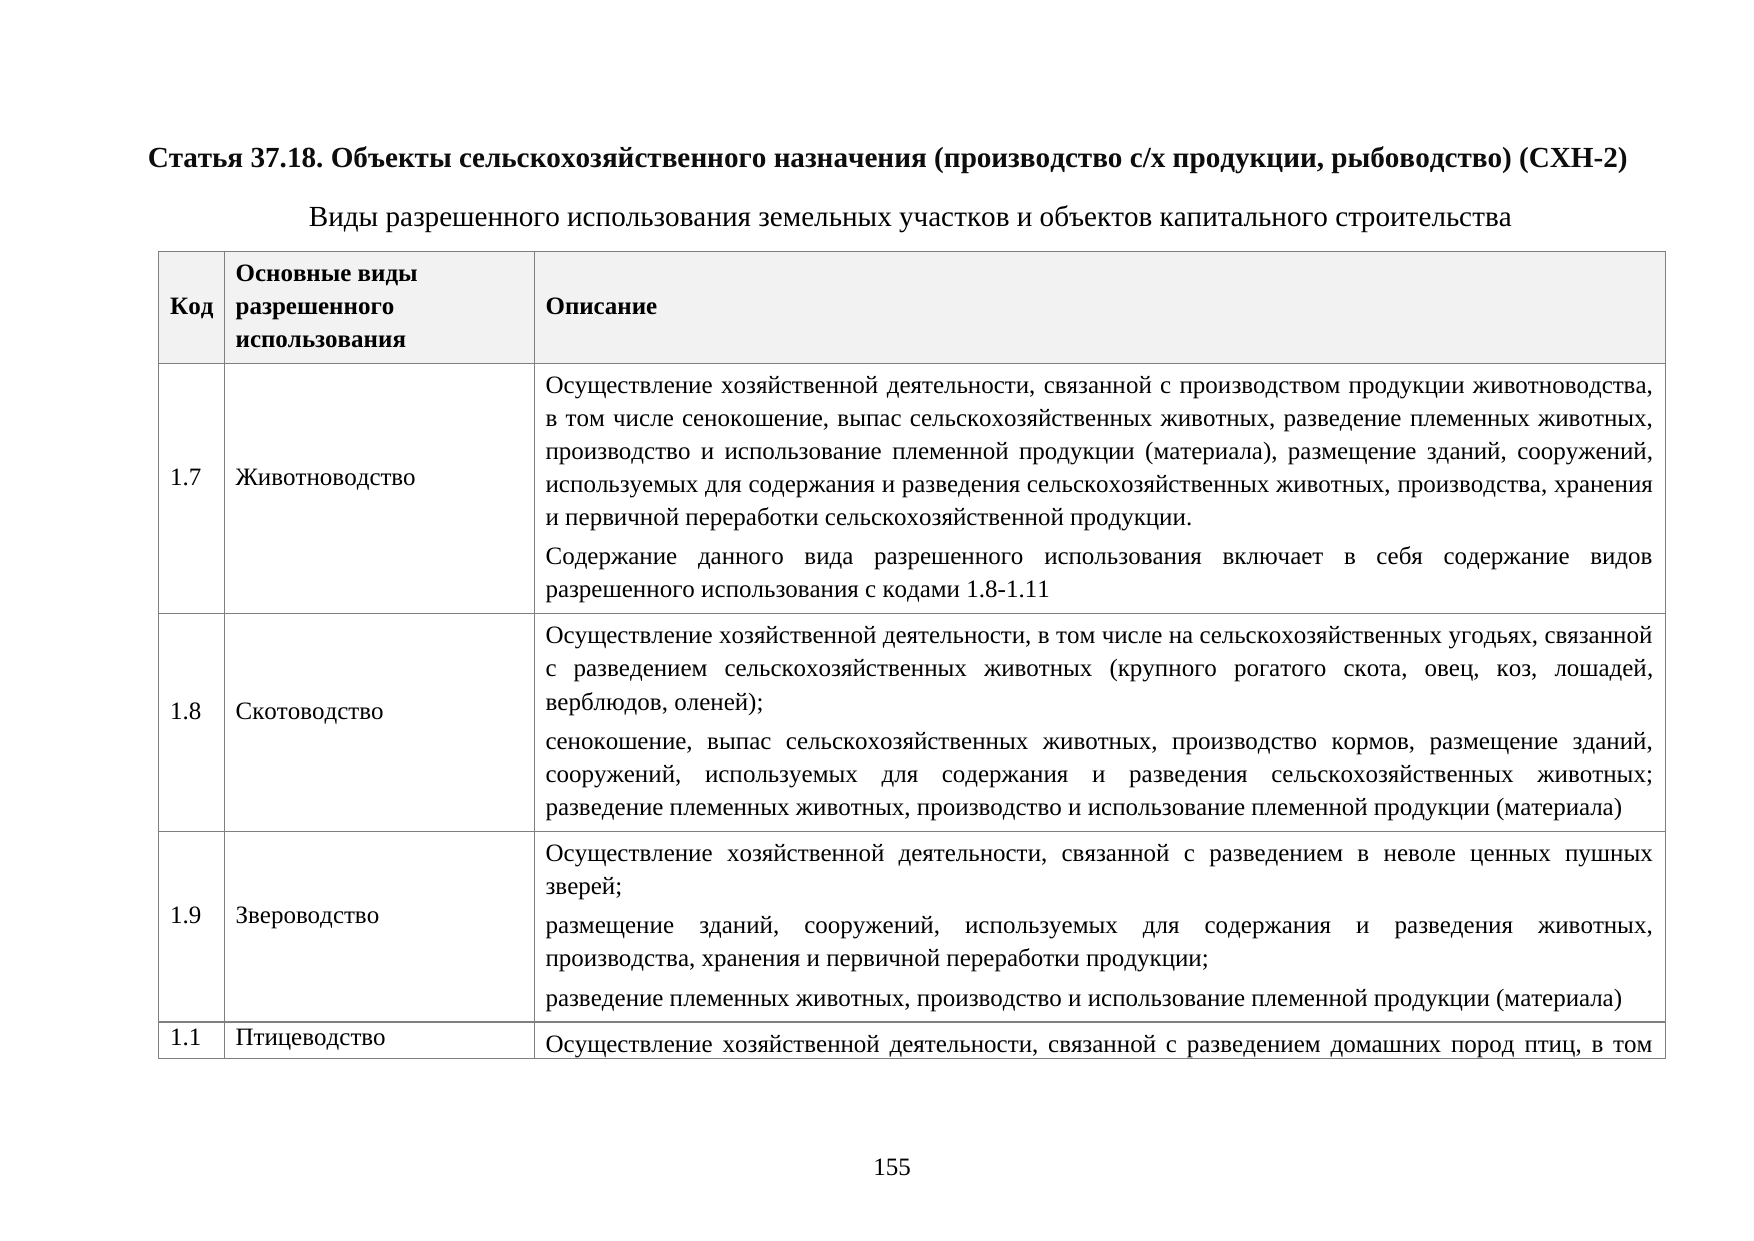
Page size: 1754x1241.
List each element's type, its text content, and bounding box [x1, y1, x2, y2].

text Виды разрешенного использования земельных участков и объектов капитального строительства [148, 199, 1636, 232]
text Статья 37.18. Объекты сельскохозяйственного назначения (производство с/х продукции, рыбоводство) (СХН-2) [148, 140, 1636, 174]
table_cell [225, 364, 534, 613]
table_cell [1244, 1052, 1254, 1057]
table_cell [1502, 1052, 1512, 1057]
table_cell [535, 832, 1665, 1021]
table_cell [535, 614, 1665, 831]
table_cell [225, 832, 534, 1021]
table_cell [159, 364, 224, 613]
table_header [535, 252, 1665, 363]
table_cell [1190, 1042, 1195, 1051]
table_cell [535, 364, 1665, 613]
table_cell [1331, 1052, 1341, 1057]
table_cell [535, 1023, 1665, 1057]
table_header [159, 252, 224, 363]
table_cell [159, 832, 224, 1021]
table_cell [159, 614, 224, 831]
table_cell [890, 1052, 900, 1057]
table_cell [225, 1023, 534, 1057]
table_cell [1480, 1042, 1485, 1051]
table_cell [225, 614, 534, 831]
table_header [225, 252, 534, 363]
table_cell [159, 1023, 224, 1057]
